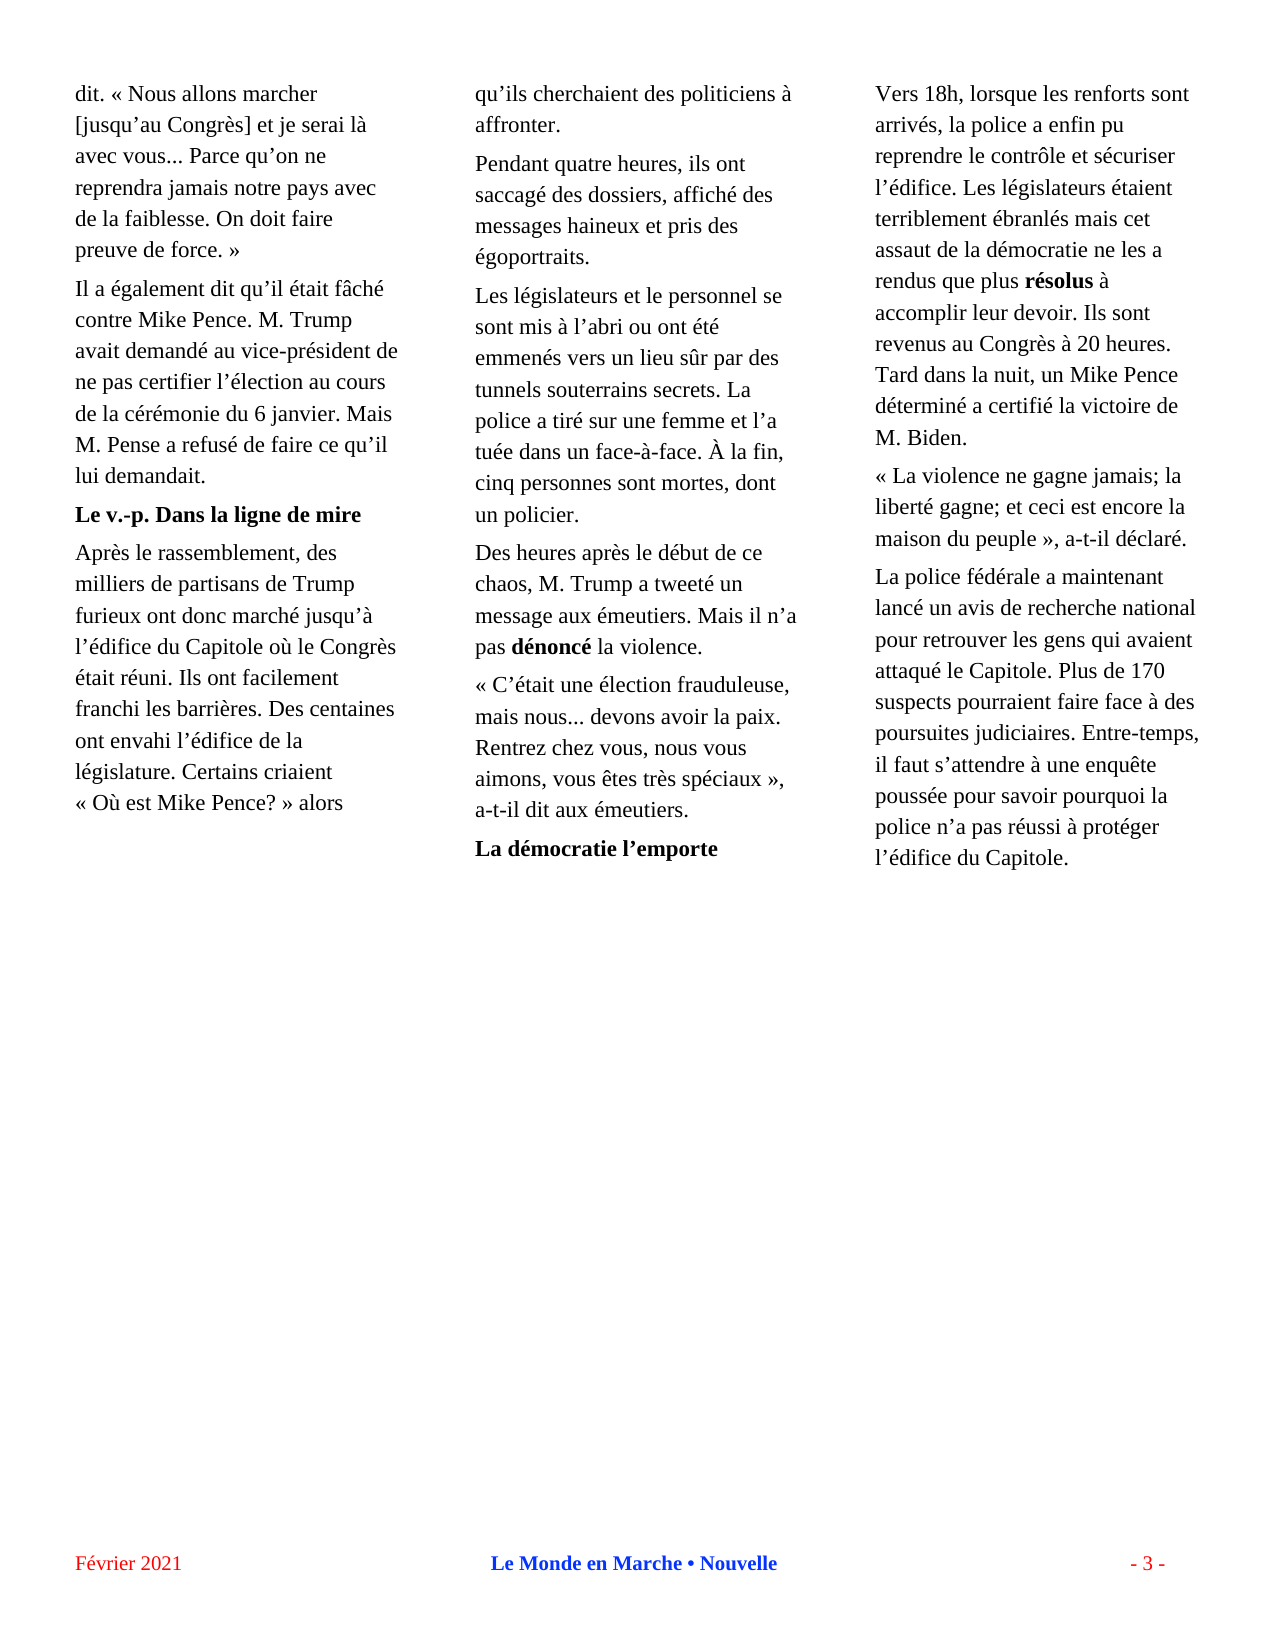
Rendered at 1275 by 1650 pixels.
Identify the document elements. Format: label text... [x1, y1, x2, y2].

text Des heures après le début de ce chaos, M. Trump a tweeté un message aux émeutiers. Mais il n’a pas dénoncé la violence. [475, 534, 800, 659]
text Après le rassemblement, des milliers de partisans de Trump furieux ont donc marché jusqu’à l’édifice du Capitole où le Congrès était réuni. Ils ont facilement franchi les barrières. Des centaines ont envahi l’édifice de la législature. Certains criaient « Où est Mike Pence? » alors qu’ils cherchaient des politiciens à affronter. [75, 534, 400, 816]
text Vers 18h, lorsque les renforts sont arrivés, la police a enfin pu reprendre le contrôle et sécuriser l’édifice. Les législateurs étaient terriblement ébranlés mais cet assaut de la démocratie ne les a rendus que plus résolus à accomplir leur devoir. Ils sont revenus au Congrès à 20 heures. Tard dans la nuit, un Mike Pence déterminé a certifié la victoire de M. Biden. [875, 75, 1200, 450]
text La démocratie l’emporte [475, 830, 800, 861]
text « C’était une élection frauduleuse, mais nous... devons avoir la paix. Rentrez chez vous, nous vous aimons, vous êtes très spéciaux », a-t-il dit aux émeutiers. [475, 667, 800, 823]
text Après le rassemblement, des milliers de partisans de Trump furieux ont donc marché jusqu’à l’édifice du Capitole où le Congrès était réuni. Ils ont facilement franchi les barrières. Des centaines ont envahi l’édifice de la législature. Certains criaient « Où est Mike Pence? » alors qu’ils cherchaient des politiciens à affronter. [475, 75, 800, 137]
text Le v.-p. Dans la ligne de mire [75, 496, 400, 527]
text Pendant quatre heures, ils ont saccagé des dossiers, affiché des messages haineux et pris des égoportraits. [475, 145, 800, 270]
text Il a également dit qu’il était fâché contre Mike Pence. M. Trump avait demandé au vice-président de ne pas certifier l’élection au cours de la cérémonie du 6 janvier. Mais M. Pense a refusé de faire ce qu’il lui demandait. [75, 270, 400, 488]
text Les législateurs et le personnel se sont mis à l’abri ou ont été emmenés vers un lieu sûr par des tunnels souterrains secrets. La police a tiré sur une femme et l’a tuée dans un face-à-face. À la fin, cinq personnes sont mortes, dont un policier. [475, 277, 800, 527]
text La police fédérale a maintenant lancé un avis de recherche national pour retrouver les gens qui avaient attaqué le Capitole. Plus de 170 suspects pourraient faire face à des poursuites judiciaires. Entre-temps, il faut s’attendre à une enquête poussée pour savoir pourquoi la police n’a pas réussi à protéger l’édifice du Capitole. [875, 558, 1200, 871]
text « La violence ne gagne jamais; la liberté gagne; et ceci est encore la maison du peuple », a-t-il déclaré. [875, 457, 1200, 551]
